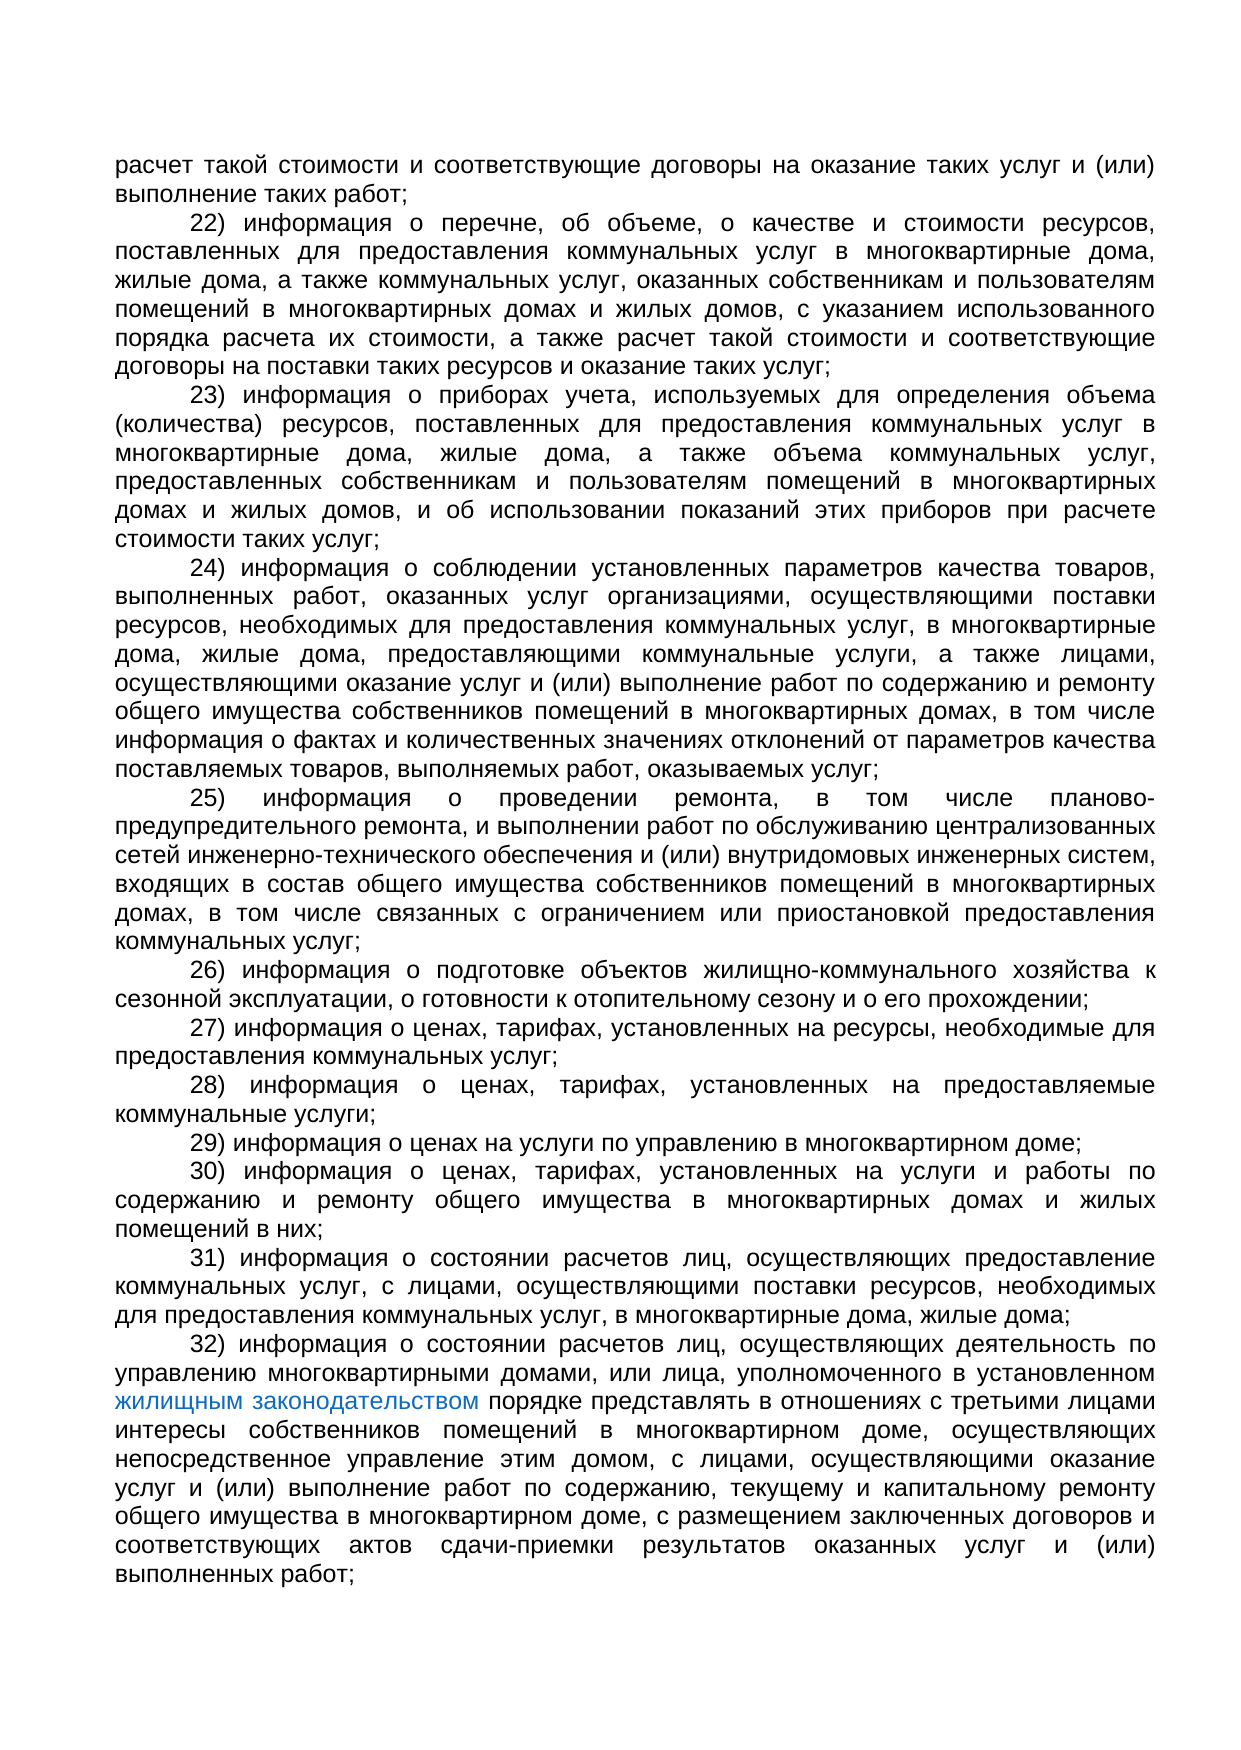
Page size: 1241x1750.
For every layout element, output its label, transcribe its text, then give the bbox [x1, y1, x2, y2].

text 30) информация о ценах, тарифах, установленных на услуги и работы по содержанию и ремонту общего имущества в многоквартирных домах и жилых помещений в них; [114, 1156, 1157, 1242]
text 28) информация о ценах, тарифах, установленных на предоставляемые коммунальные услуги; [114, 1070, 1157, 1127]
text 24) информация о соблюдении установленных параметров качества товаров, выполненных работ, оказанных услуг организациями, осуществляющими поставки ресурсов, необходимых для предоставления коммунальных услуг, в многоквартирные дома, жилые дома, предоставляющими коммунальные услуги, а также лицами, осуществляющими оказание услуг и (или) выполнение работ по содержанию и ремонту общего имущества собственников помещений в многоквартирных домах, в том числе информация о фактах и количественных значениях отклонений от параметров качества поставляемых товаров, выполняемых работ, оказываемых услуг; [114, 552, 1157, 782]
text 22) информация о перечне, об объеме, о качестве и стоимости ресурсов, поставленных для предоставления коммунальных услуг в многоквартирные дома, жилые дома, а также коммунальных услуг, оказанных собственникам и пользователям помещений в многоквартирных домах и жилых домов, с указанием использованного порядка расчета их стоимости, а также расчет такой стоимости и соответствующие договоры на поставки таких ресурсов и оказание таких услуг; [114, 207, 1157, 380]
text 27) информация о ценах, тарифах, установленных на ресурсы, необходимые для предоставления коммунальных услуг; [114, 1012, 1157, 1070]
text 25) информация о проведении ремонта, в том числе планово-предупредительного ремонта, и выполнении работ по обслуживанию централизованных сетей инженерно-технического обеспечения и (или) внутридомовых инженерных систем, входящих в состав общего имущества собственников помещений в многоквартирных домах, в том числе связанных с ограничением или приостановкой предоставления коммунальных услуг; [114, 782, 1157, 955]
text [114, 150, 1157, 207]
text 32) информация о состоянии расчетов лиц, осуществляющих деятельность по управлению многоквартирными домами, или лица, уполномоченного в установленном жилищным законодательством порядке представлять в отношениях с третьими лицами интересы собственников помещений в многоквартирном доме, осуществляющих непосредственное управление этим домом, с лицами, осуществляющими оказание услуг и (или) выполнение работ по содержанию, текущему и капитальному ремонту общего имущества в многоквартирном доме, с размещением заключенных договоров и соответствующих актов сдачи-приемки результатов оказанных услуг и (или) выполненных работ; [114, 1329, 1157, 1587]
text 23) информация о приборах учета, используемых для определения объема (количества) ресурсов, поставленных для предоставления коммунальных услуг в многоквартирные дома, жилые дома, а также объема коммунальных услуг, предоставленных собственникам и пользователям помещений в многоквартирных домах и жилых домов, и об использовании показаний этих приборов при расчете стоимости таких услуг; [114, 380, 1157, 552]
text 26) информация о подготовке объектов жилищно-коммунального хозяйства к сезонной эксплуатации, о готовности к отопительному сезону и о его прохождении; [114, 955, 1157, 1012]
text 29) информация о ценах на услуги по управлению в многоквартирном доме; [114, 1127, 1157, 1156]
text 31) информация о состоянии расчетов лиц, осуществляющих предоставление коммунальных услуг, с лицами, осуществляющими поставки ресурсов, необходимых для предоставления коммунальных услуг, в многоквартирные дома, жилые дома; [114, 1242, 1157, 1329]
